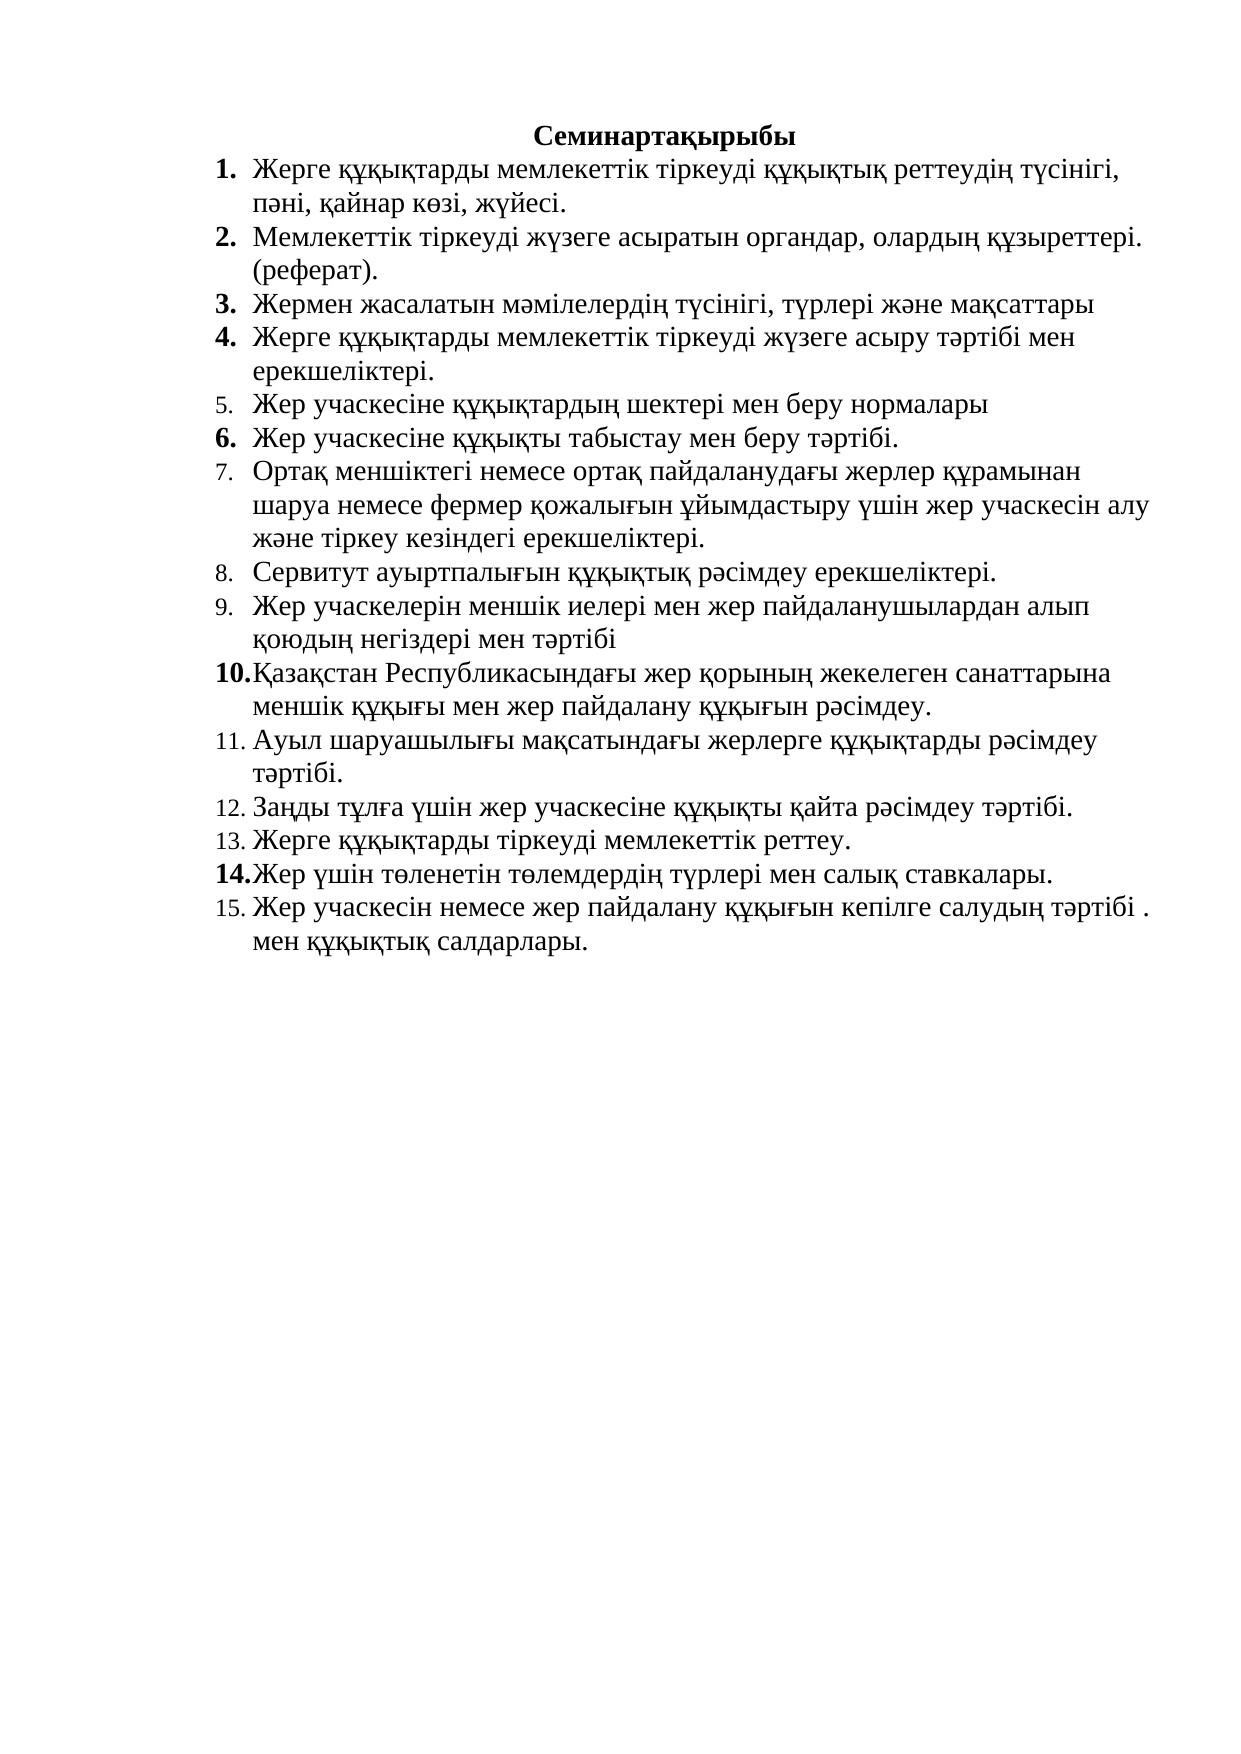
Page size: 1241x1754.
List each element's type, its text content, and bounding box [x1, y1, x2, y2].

list Жерге құқықтарды мемлекеттік тіркеуді құқықтық реттеудің түсінігі, пәні, қайнар көзі, жүйесі. [215, 152, 1152, 219]
list Мемлекеттік тіркеуді жүзеге асыратын органдар, олардың құзыреттері. (реферат). [215, 219, 1152, 286]
list Жер учаскесіне құқықтардың шектері мен беру нормалары [215, 386, 1152, 420]
list Заңды тұлға үшін жер учаскесіне құқықты қайта рәсімдеу тәртібі. [215, 789, 1152, 822]
list Қазақстан Республикасындағы жер қорының жекелеген санаттарына меншік құқығы мен жер пайдалану құқығын рәсімдеу. [215, 655, 1152, 722]
list Жер учаскелерін меншік иелері мен жер пайдаланушылардан алып қоюдың негіздері мен тәртібі [215, 588, 1152, 655]
list Ортақ меншіктегі немесе ортақ пайдаланудағы жерлер құрамынан шаруа немесе фермер қожалығын ұйымдастыру үшін жер учаскесін алу және тіркеу кезіндегі ерекшеліктері. [215, 453, 1152, 554]
text Семинартақырыбы [177, 118, 1152, 152]
list Сервитут ауыртпалығын құқықтық рәсімдеу ерекшеліктері. [215, 554, 1152, 588]
list Жер учаскесін немесе жер пайдалану құқығын кепілге салудың тәртібі . мен құқықтық салдарлары. [215, 889, 1152, 957]
list Ауыл шаруашылығы мақсатындағы жерлерге құқықтарды рәсімдеу тәртібі. [215, 722, 1152, 789]
list Жер үшін төленетін төлемдердің түрлері мен салық ставкалары. [215, 856, 1152, 889]
list Жерге құқықтарды тіркеуді мемлекеттік реттеу. [215, 822, 1152, 856]
list Жермен жасалатын мәмілелердің түсінігі, түрлері және мақсаттары [215, 286, 1152, 319]
list Жер учаскесіне құқықты табыстау мен беру тәртібі. [215, 420, 1152, 453]
list Жерге құқықтарды мемлекеттік тіркеуді жүзеге асыру тәртібі мен ерекшеліктері. [215, 319, 1152, 386]
